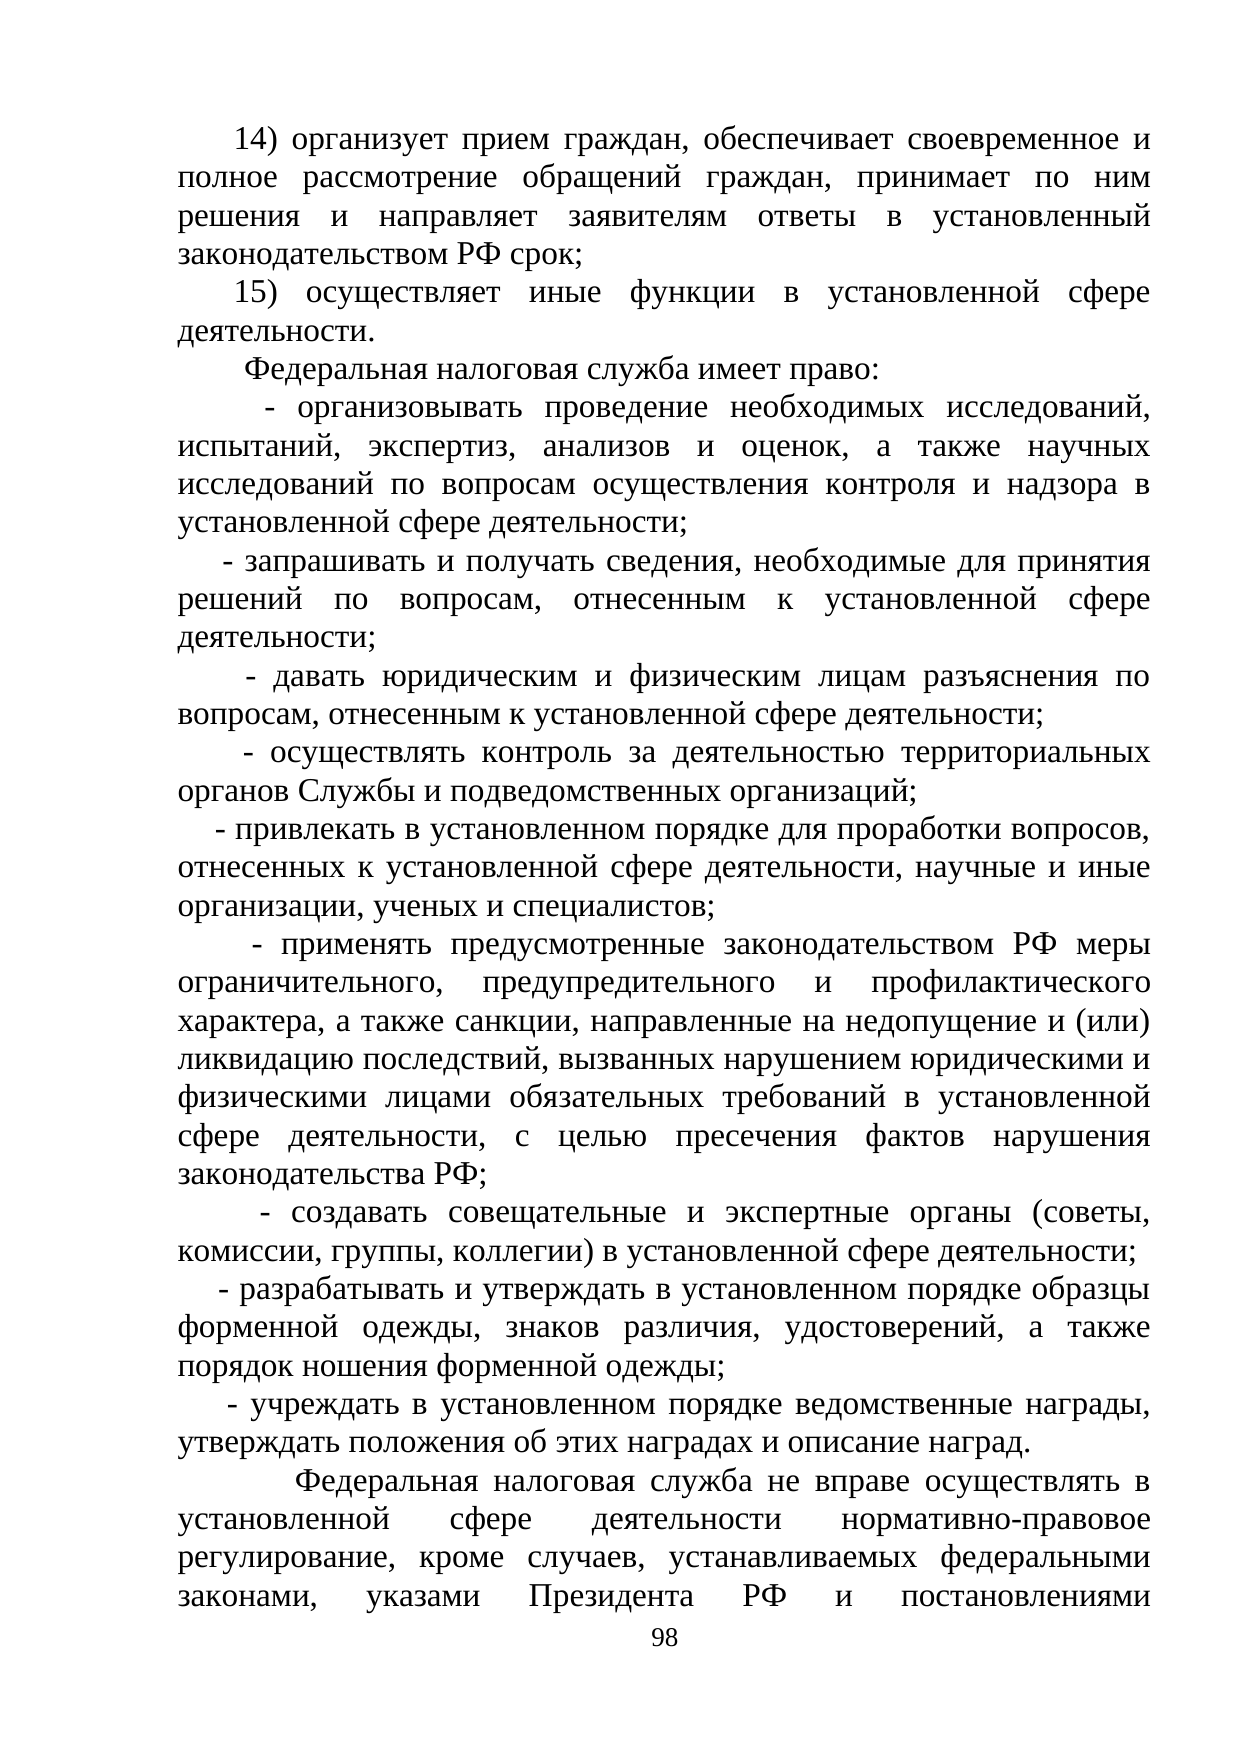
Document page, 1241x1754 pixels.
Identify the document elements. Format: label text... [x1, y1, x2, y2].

text - давать юридическим и физическим лицам разъяснения по вопросам, отнесенным к установленной сфере деятельности; [177, 655, 1152, 731]
text - запрашивать и получать сведения, необходимые для принятия решений по вопросам, отнесенным к установленной сфере деятельности; [177, 540, 1152, 655]
text - учреждать в установленном порядке ведомственные награды, утверждать положения об этих наградах и описание наград. [177, 1383, 1152, 1460]
text 15) осуществляет иные функции в установленной сфере деятельности. [177, 271, 1152, 348]
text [177, 1460, 1152, 1613]
text - осуществлять контроль за деятельностью территориальных органов Службы и подведомственных организаций; [177, 731, 1152, 808]
text - применять предусмотренные законодательством РФ меры ограничительного, предупредительного и профилактического характера, а также санкции, направленные на недопущение и (или) ликвидацию последствий, вызванных нарушением юридическими и физическими лицами обязательных требований в установленной сфере деятельности, с целью пресечения фактов нарушения законодательства РФ; [177, 923, 1152, 1191]
text Федеральная налоговая служба имеет право: [177, 348, 1152, 386]
text - организовывать проведение необходимых исследований, испытаний, экспертиз, анализов и оценок, а также научных исследований по вопросам осуществления контроля и надзора в установленной сфере деятельности; [177, 386, 1152, 540]
text - разрабатывать и утверждать в установленном порядке образцы форменной одежды, знаков различия, удостоверений, а также порядок ношения форменной одежды; [177, 1268, 1152, 1383]
text - привлекать в установленном порядке для проработки вопросов, отнесенных к установленной сфере деятельности, научные и иные организации, ученых и специалистов; [177, 808, 1152, 923]
text - создавать совещательные и экспертные органы (советы, комиссии, группы, коллегии) в установленной сфере деятельности; [177, 1191, 1152, 1268]
text 14) организует прием граждан, обеспечивает своевременное и полное рассмотрение обращений граждан, принимает по ним решения и направляет заявителям ответы в установленный законодательством РФ срок; [177, 118, 1152, 271]
